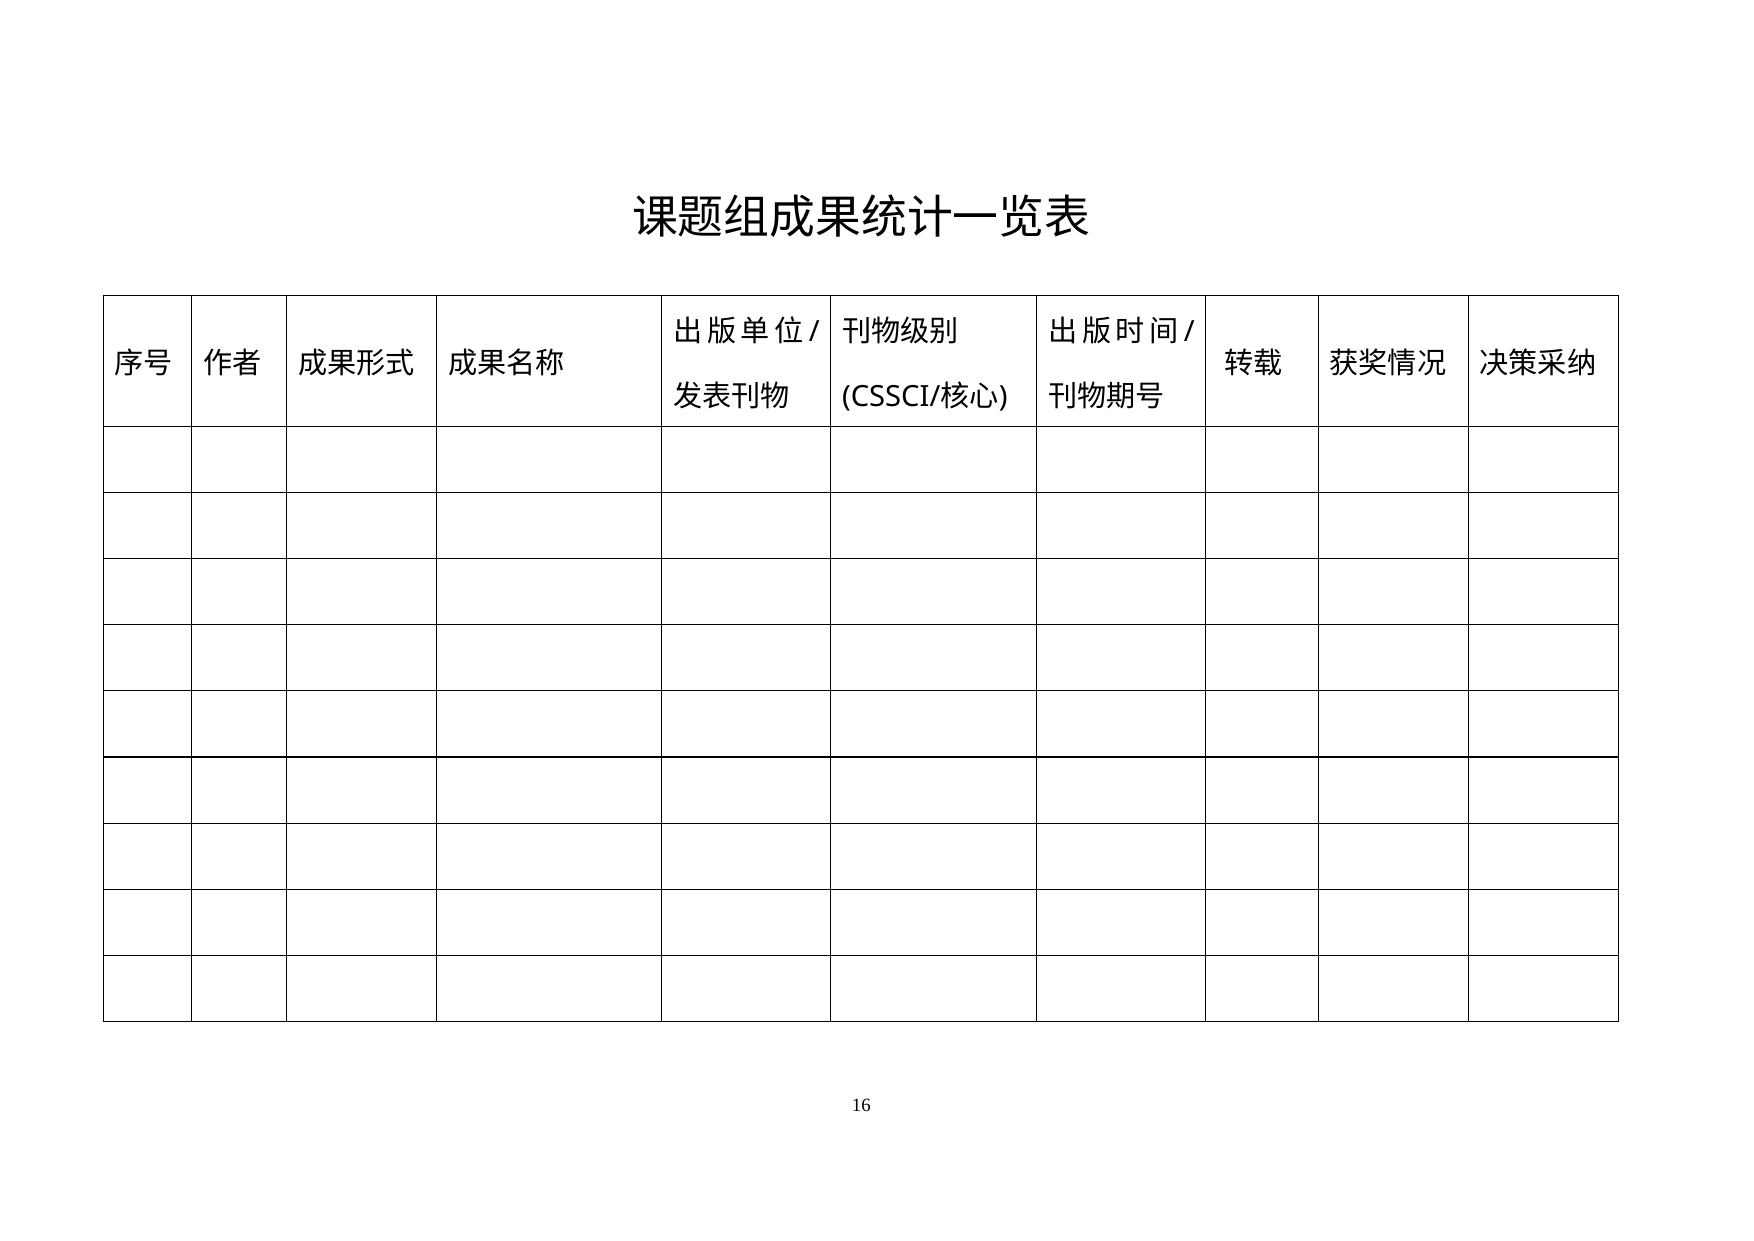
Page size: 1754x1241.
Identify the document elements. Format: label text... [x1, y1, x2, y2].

table_cell [437, 956, 661, 1021]
table_cell [1037, 824, 1205, 888]
table_cell [831, 427, 1036, 492]
table_cell [1319, 559, 1468, 624]
table_cell [287, 559, 436, 624]
table_cell [1469, 956, 1618, 1021]
table_cell [1469, 824, 1618, 888]
table_cell [1319, 758, 1468, 822]
table_cell [1206, 691, 1318, 756]
table_cell [192, 758, 286, 822]
table_cell [1469, 559, 1618, 624]
table_header 出版时间/刊物期号 [1037, 296, 1205, 426]
table_cell [1037, 625, 1205, 690]
table_cell [662, 824, 830, 888]
table_cell [662, 890, 830, 954]
table_cell [1206, 427, 1318, 492]
table_cell [831, 956, 1036, 1021]
table_cell [287, 493, 436, 558]
table_header 作者 [192, 296, 286, 426]
table_cell [1206, 559, 1318, 624]
table_cell [192, 890, 286, 954]
table_cell [662, 956, 830, 1021]
table_cell [437, 427, 661, 492]
table_cell [831, 493, 1036, 558]
table_cell [104, 824, 191, 888]
table_cell [1319, 691, 1468, 756]
table_cell [1469, 691, 1618, 756]
table_header 成果名称 [437, 296, 661, 426]
table_cell [437, 824, 661, 888]
table_cell [1319, 427, 1468, 492]
table_cell [1206, 758, 1318, 822]
table_cell [1206, 890, 1318, 954]
table_cell [192, 691, 286, 756]
table_cell [104, 691, 191, 756]
table_cell [1319, 493, 1468, 558]
table_cell [104, 625, 191, 690]
table_cell [1469, 427, 1618, 492]
table_cell [437, 890, 661, 954]
table_cell [662, 427, 830, 492]
table_cell [192, 427, 286, 492]
table_cell [287, 890, 436, 954]
table_header 出版单位/发表刊物 [662, 296, 830, 426]
table_cell [437, 758, 661, 822]
table_cell [1469, 890, 1618, 954]
table_header 决策采纳 [1469, 296, 1618, 426]
table_cell [287, 625, 436, 690]
table_cell [831, 758, 1036, 822]
table_header 序号 [104, 296, 191, 426]
table_cell [1469, 493, 1618, 558]
table_cell [437, 493, 661, 558]
table_cell [287, 824, 436, 888]
table_cell [287, 691, 436, 756]
table_cell [662, 758, 830, 822]
text 课题组成果统计一览表 [118, 165, 1604, 263]
table_cell [831, 559, 1036, 624]
table_cell [437, 691, 661, 756]
table_cell [104, 427, 191, 492]
table_cell [831, 625, 1036, 690]
table_cell [1037, 890, 1205, 954]
table_cell [287, 956, 436, 1021]
table_cell [1319, 625, 1468, 690]
table_header 转载 [1206, 296, 1318, 426]
table_cell [662, 691, 830, 756]
table_cell [1319, 824, 1468, 888]
table_header 刊物级别 (CSSCI/核心) [831, 296, 1036, 426]
table_cell [1037, 427, 1205, 492]
table_header 成果形式 [287, 296, 436, 426]
table_cell [1469, 625, 1618, 690]
table_cell [1206, 824, 1318, 888]
table_cell [192, 559, 286, 624]
table_cell [662, 559, 830, 624]
table_cell [1037, 691, 1205, 756]
table_cell [831, 890, 1036, 954]
table_cell [831, 691, 1036, 756]
table_cell [1206, 956, 1318, 1021]
table_cell [1469, 758, 1618, 822]
table_cell [104, 890, 191, 954]
table_header 获奖情况 [1319, 296, 1468, 426]
table_cell [192, 625, 286, 690]
table_cell [437, 559, 661, 624]
table_cell [1319, 956, 1468, 1021]
table_cell [287, 427, 436, 492]
table_cell [1319, 890, 1468, 954]
table_cell [192, 493, 286, 558]
table_cell [831, 824, 1036, 888]
table_cell [1037, 758, 1205, 822]
table_cell [437, 625, 661, 690]
table_cell [104, 559, 191, 624]
table_cell [1037, 956, 1205, 1021]
table_cell [192, 824, 286, 888]
table_cell [662, 625, 830, 690]
table_cell [104, 956, 191, 1021]
table_cell [662, 493, 830, 558]
table_cell [287, 758, 436, 822]
table_cell [1206, 625, 1318, 690]
table_cell [104, 493, 191, 558]
table_cell [1206, 493, 1318, 558]
table_cell [192, 956, 286, 1021]
table_cell [1037, 493, 1205, 558]
table_cell [1037, 559, 1205, 624]
table_cell [104, 758, 191, 822]
